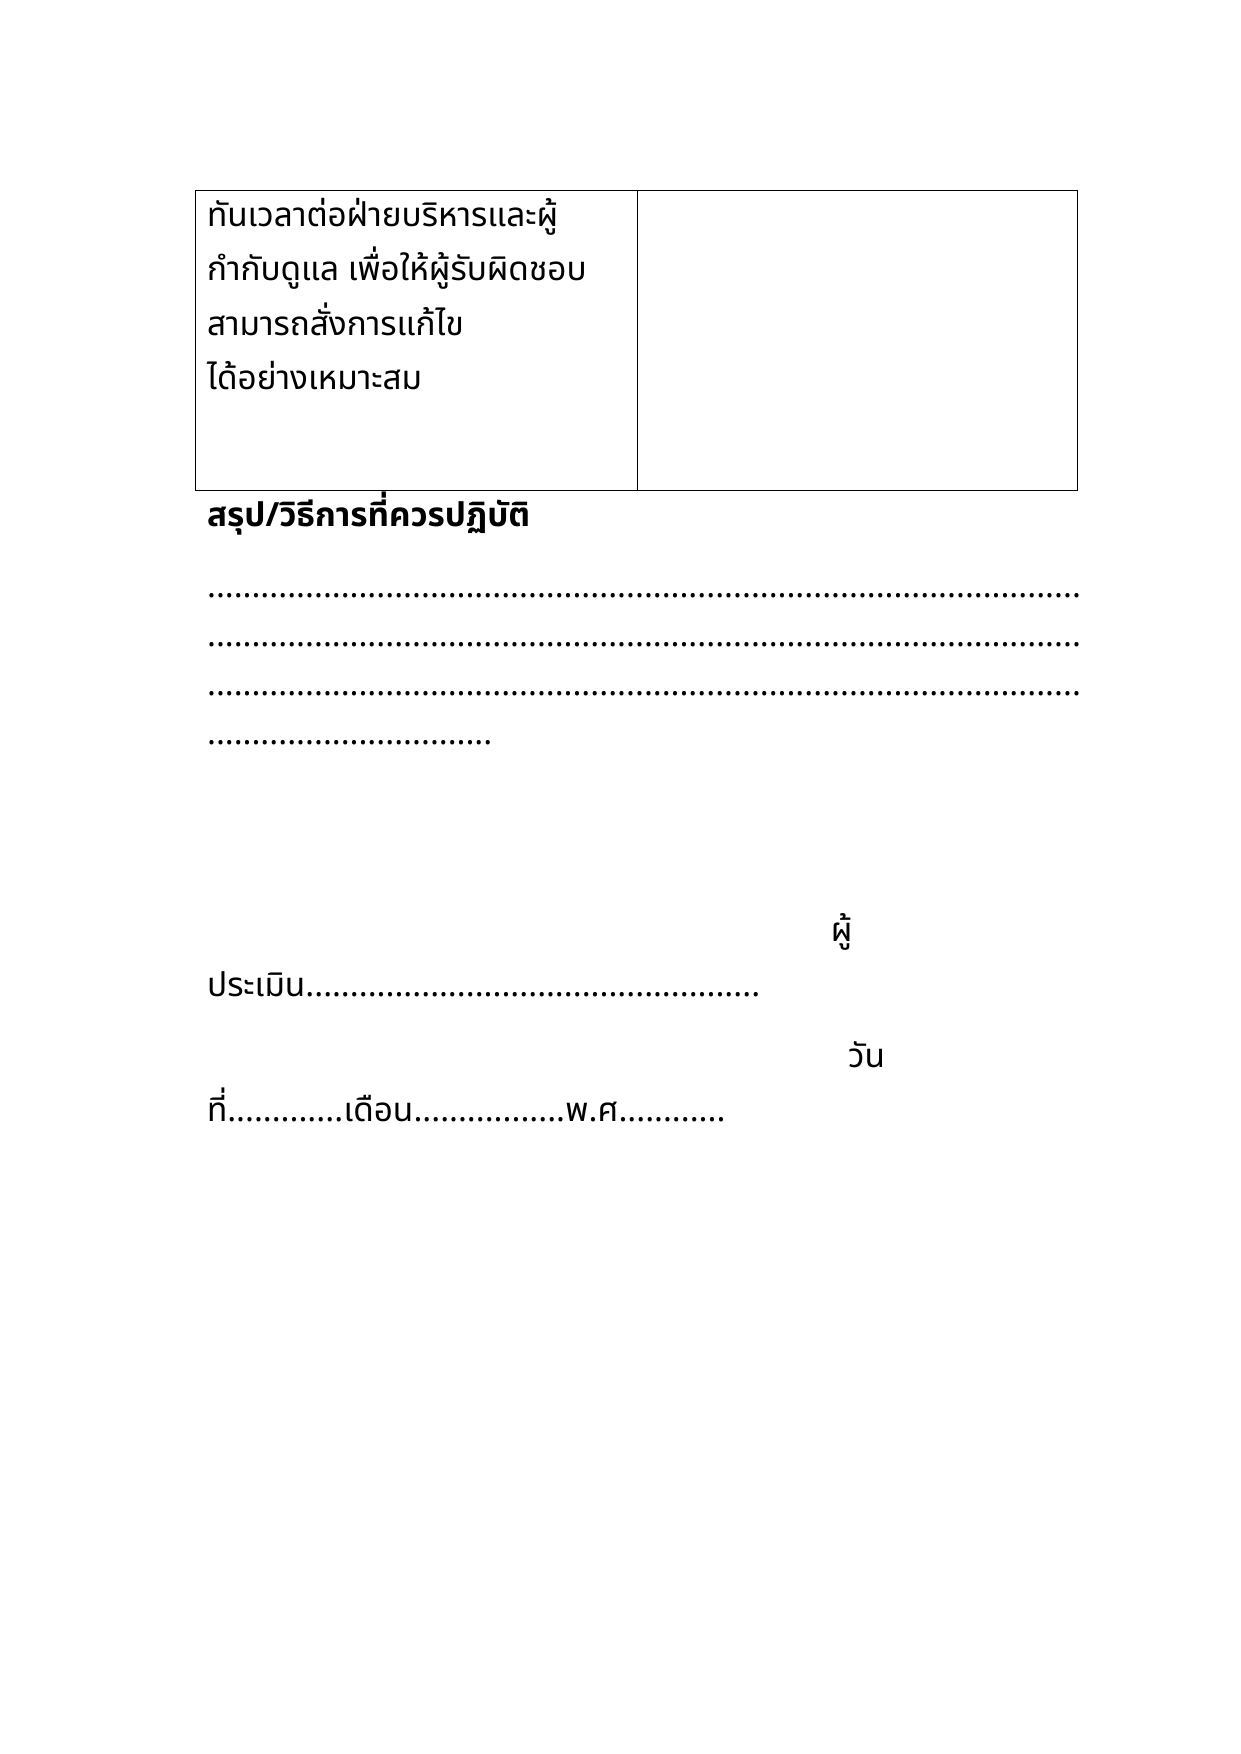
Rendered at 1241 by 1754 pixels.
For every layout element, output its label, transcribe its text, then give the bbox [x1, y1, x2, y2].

text สรุป/วิธีการที่ควรปฏิบัติ [207, 491, 1090, 542]
table_cell [638, 191, 1077, 490]
text ผู้ประเมิน................................................... [207, 906, 1090, 1011]
text ...................................................................................................................................................................................................................................................................................................................................... [207, 562, 1090, 754]
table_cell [196, 191, 637, 490]
text วันที่.............เดือน.................พ.ศ............ [207, 1032, 1090, 1137]
